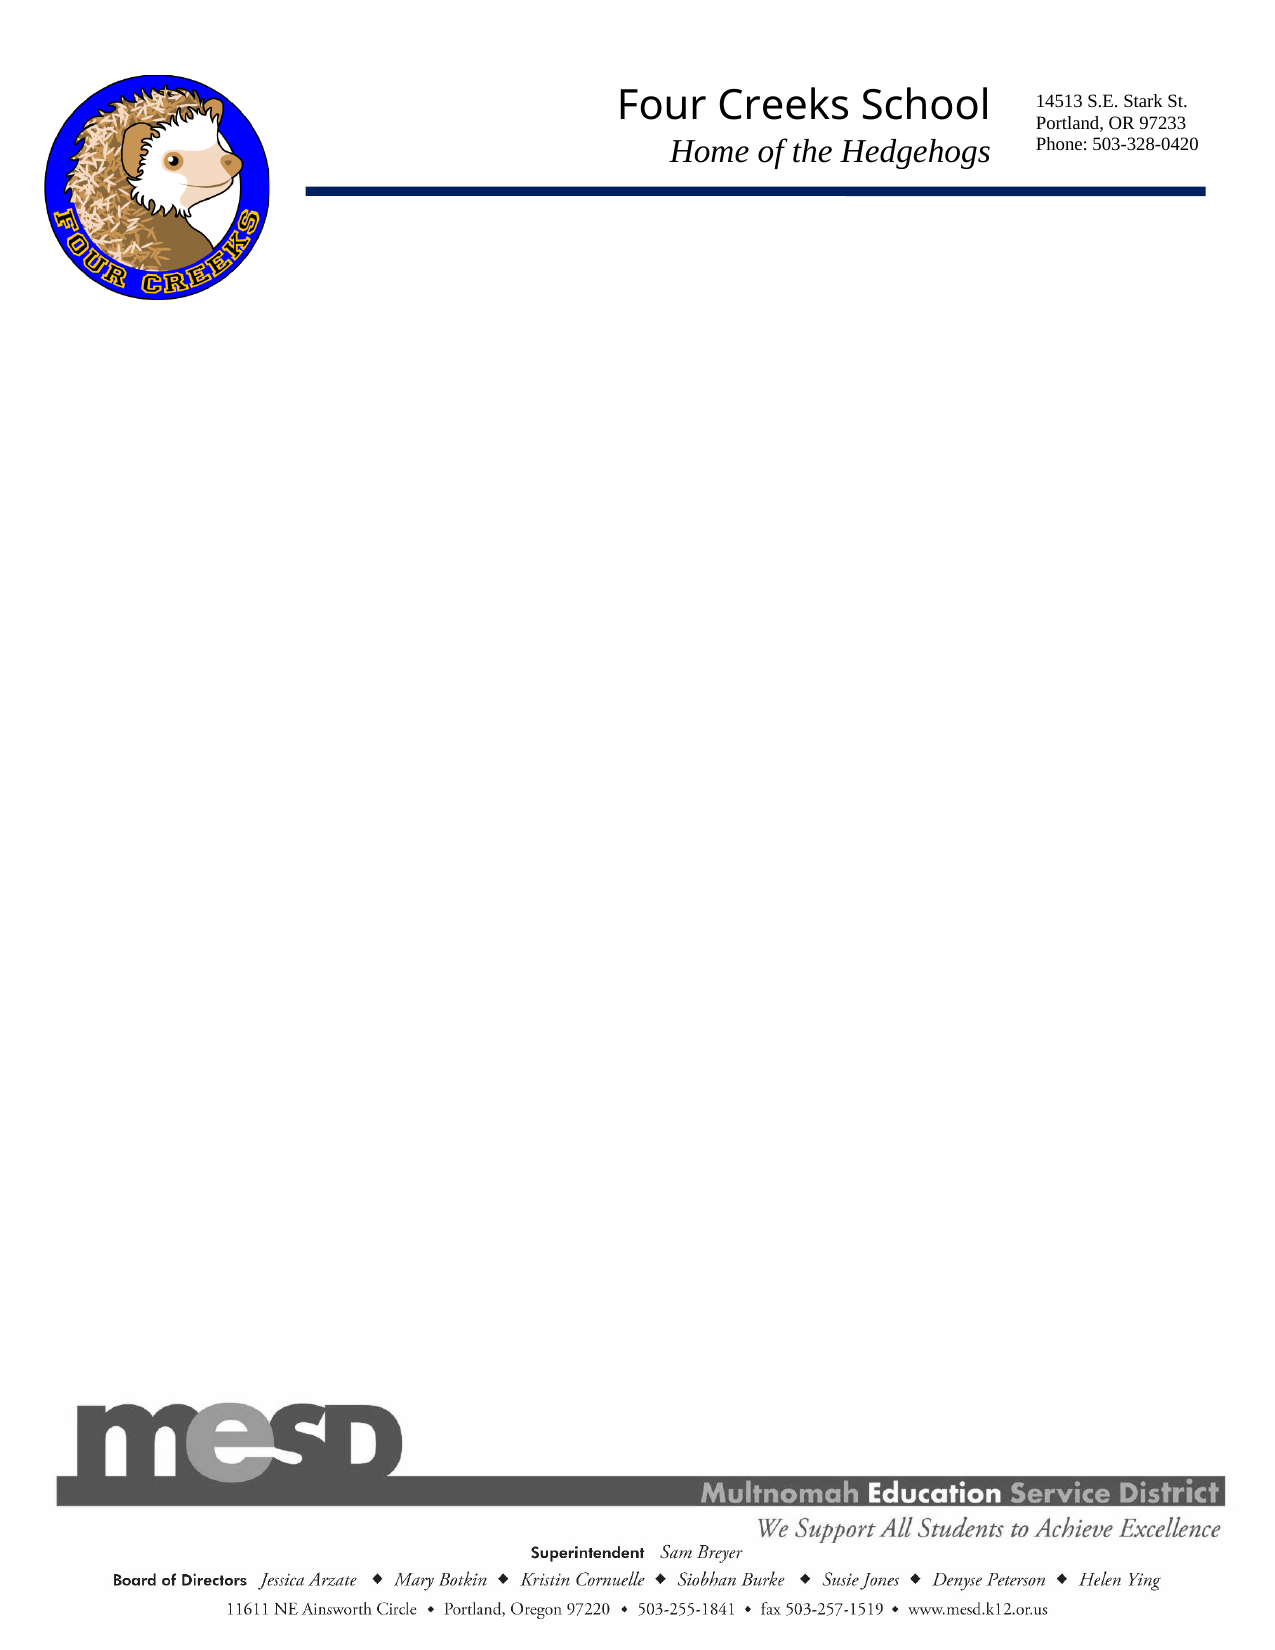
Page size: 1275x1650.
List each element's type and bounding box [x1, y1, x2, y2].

picture [0, 1344, 1275, 1620]
picture [44, 75, 270, 300]
